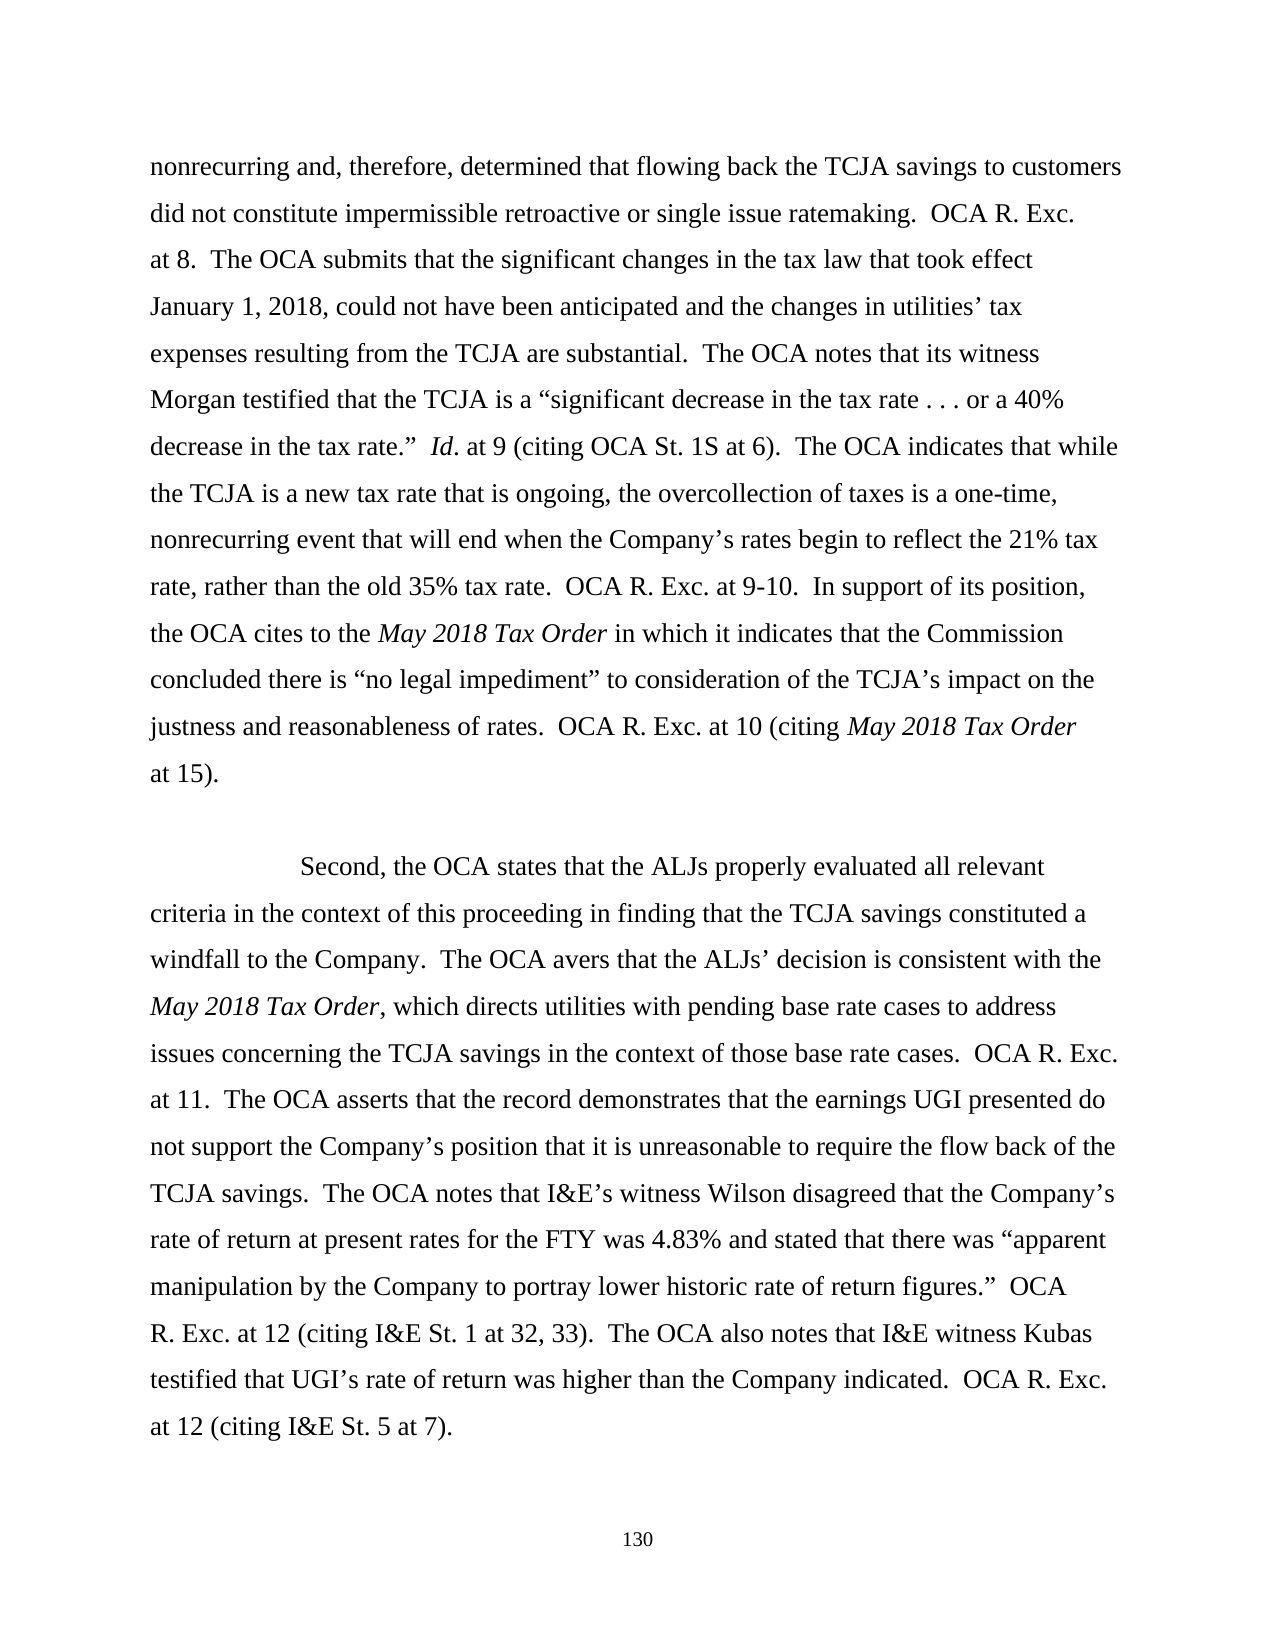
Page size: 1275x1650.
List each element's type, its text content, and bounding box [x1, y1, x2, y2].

text Second, the OCA states that the ALJs properly evaluated all relevant criteria in the context of this proceeding in finding that the TCJA savings constituted a windfall to the Company. The OCA avers that the ALJs’ decision is consistent with the May 2018 Tax Order, which directs utilities with pending base rate cases to address issues concerning the TCJA savings in the context of those base rate cases. OCA R. Exc. at 11. The OCA asserts that the record demonstrates that the earnings UGI presented do not support the Company’s position that it is unreasonable to require the flow back of the TCJA savings. The OCA notes that I&E’s witness Wilson disagreed that the Company’s rate of return at present rates for the FTY was 4.83% and stated that there was “apparent manipulation by the Company to portray lower historic rate of return figures.” OCA R. Exc. at 12 (citing I&E St. 1 at 32, 33). The OCA also notes that I&E witness Kubas testified that UGI’s rate of return was higher than the Company indicated. OCA R. Exc. at 12 (citing I&E St. 5 at 7). [150, 850, 1125, 1441]
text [150, 150, 1125, 788]
